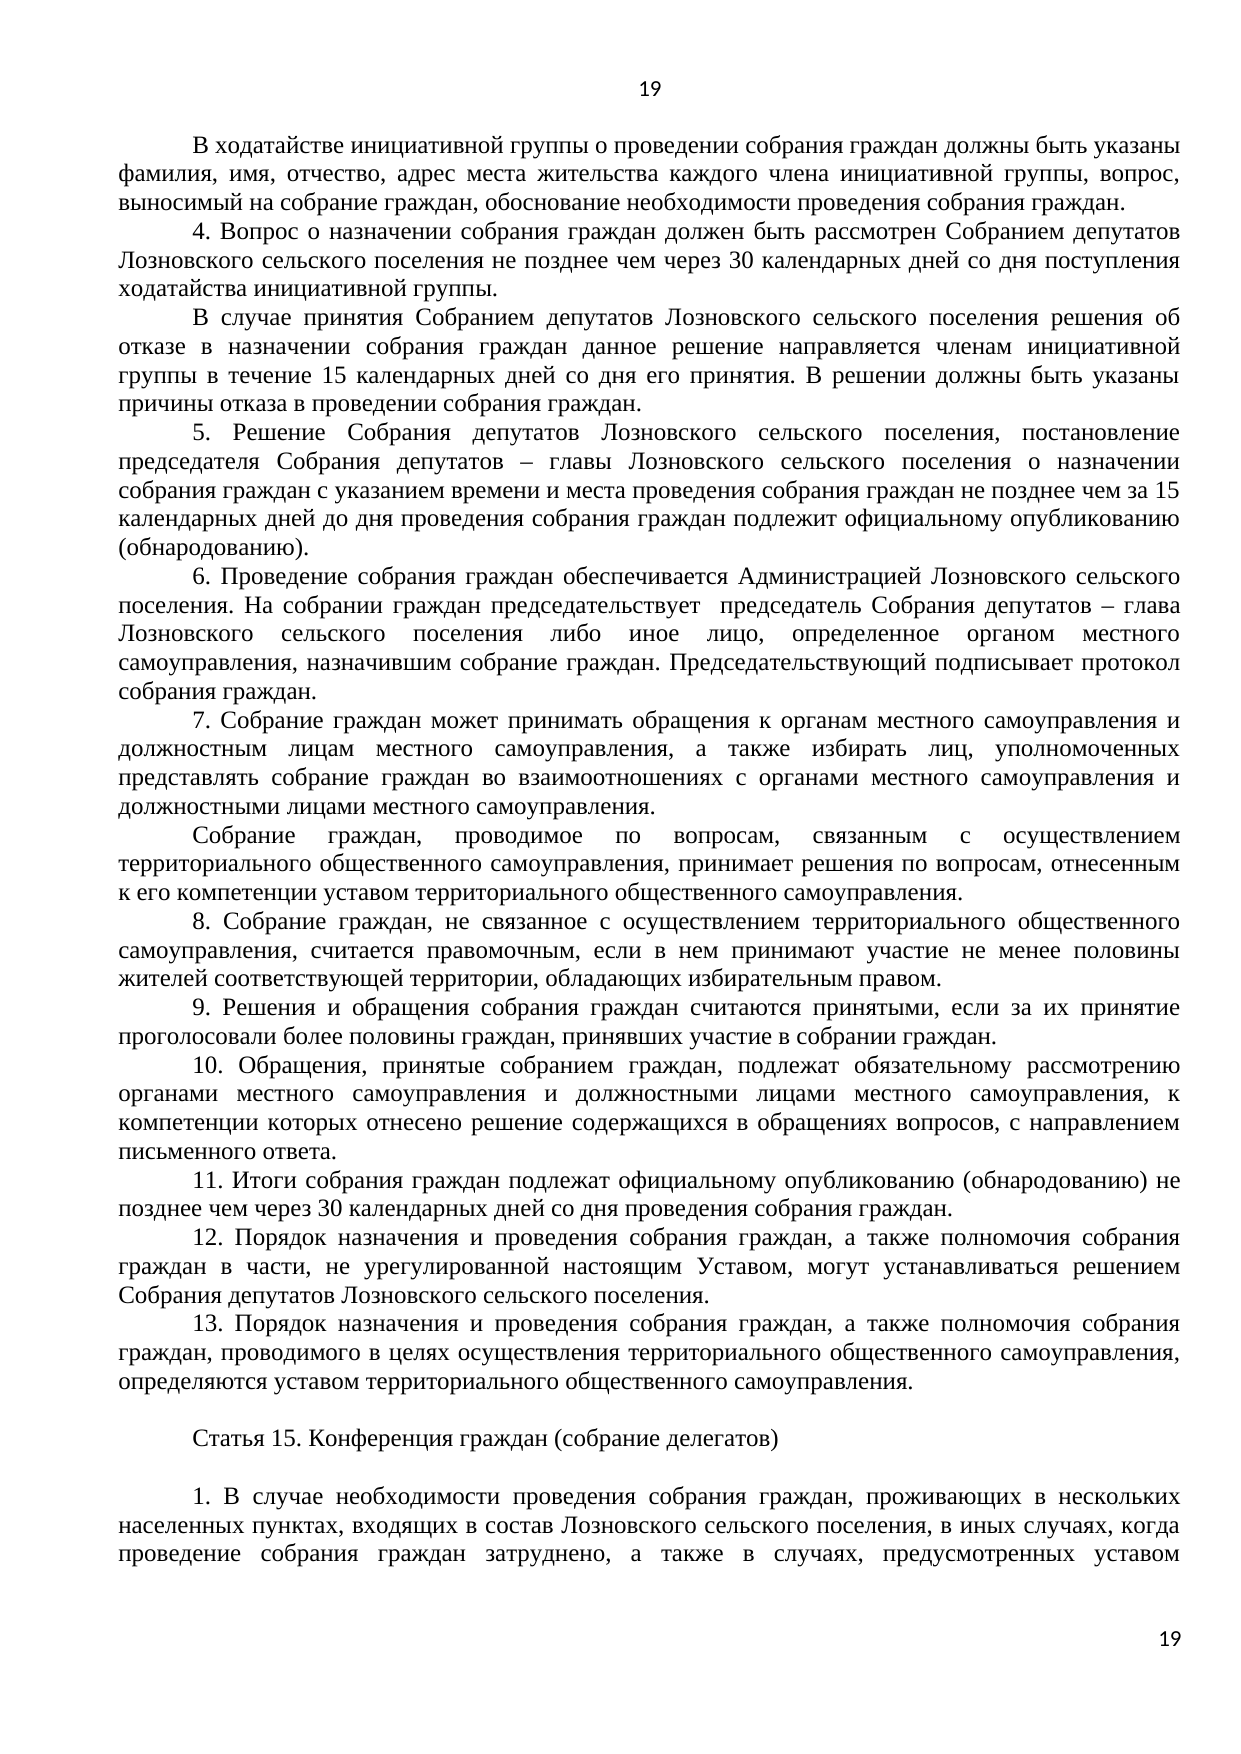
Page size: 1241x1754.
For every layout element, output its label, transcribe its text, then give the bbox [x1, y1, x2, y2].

text В ходатайстве инициативной группы о проведении собрания граждан должны быть указаны фамилия, имя, отчество, адрес места жительства каждого члена инициативной группы, вопрос, выносимый на собрание граждан, обоснование необходимости проведения собрания граждан. [118, 130, 1181, 216]
text 6. Проведение собрания граждан обеспечивается Администрацией Лозновского сельского поселения. На собрании граждан председательствует председатель Собрания депутатов – глава Лозновского сельского поселения либо иное лицо, определенное органом местного самоуправления, назначившим собрание граждан. Председательствующий подписывает протокол собрания граждан. [118, 561, 1181, 705]
text 9. Решения и обращения собрания граждан считаются принятыми, если за их принятие проголосовали более половины граждан, принявших участие в собрании граждан. [118, 992, 1181, 1050]
text 8. Собрание граждан, не связанное с осуществлением территориального общественного самоуправления, считается правомочным, если в нем принимают участие не менее половины жителей соответствующей территории, обладающих избирательным правом. [118, 906, 1181, 992]
text 11. Итоги собрания граждан подлежат официальному опубликованию (обнародованию) не позднее чем через 30 календарных дней со дня проведения собрания граждан. [118, 1165, 1181, 1222]
text 5. Решение Собрания депутатов Лозновского сельского поселения, постановление председателя Собрания депутатов – главы Лозновского сельского поселения о назначении собрания граждан с указанием времени и места проведения собрания граждан не позднее чем за 15 календарных дней до дня проведения собрания граждан подлежит официальному опубликованию (обнародованию). [118, 417, 1181, 561]
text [118, 1481, 1181, 1567]
text 13. Порядок назначения и проведения собрания граждан, а также полномочия собрания граждан, проводимого в целях осуществления территориального общественного самоуправления, определяются уставом территориального общественного самоуправления. [118, 1308, 1181, 1395]
text 4. Вопрос о назначении собрания граждан должен быть рассмотрен Собранием депутатов Лозновского сельского поселения не позднее чем через 30 календарных дней со дня поступления ходатайства инициативной группы. [118, 216, 1181, 302]
text 12. Порядок назначения и проведения собрания граждан, а также полномочия собрания граждан в части, не урегулированной настоящим Уставом, могут устанавливаться решением Собрания депутатов Лозновского сельского поселения. [118, 1222, 1181, 1308]
text 10. Обращения, принятые собранием граждан, подлежат обязательному рассмотрению органами местного самоуправления и должностными лицами местного самоуправления, к компетенции которых отнесено решение содержащихся в обращениях вопросов, с направлением письменного ответа. [118, 1050, 1181, 1165]
text В случае принятия Собранием депутатов Лозновского сельского поселения решения об отказе в назначении собрания граждан данное решение направляется членам инициативной группы в течение 15 календарных дней со дня его принятия. В решении должны быть указаны причины отказа в проведении собрания граждан. [118, 302, 1181, 417]
text Статья 15. Конференция граждан (собрание делегатов) [118, 1423, 1181, 1452]
text 7. Собрание граждан может принимать обращения к органам местного самоуправления и должностным лицам местного самоуправления, а также избирать лиц, уполномоченных представлять собрание граждан во взаимоотношениях с органами местного самоуправления и должностными лицами местного самоуправления. [118, 705, 1181, 820]
text Собрание граждан, проводимое по вопросам, связанным с осуществлением территориального общественного самоуправления, принимает решения по вопросам, отнесенным к его компетенции уставом территориального общественного самоуправления. [118, 820, 1181, 906]
